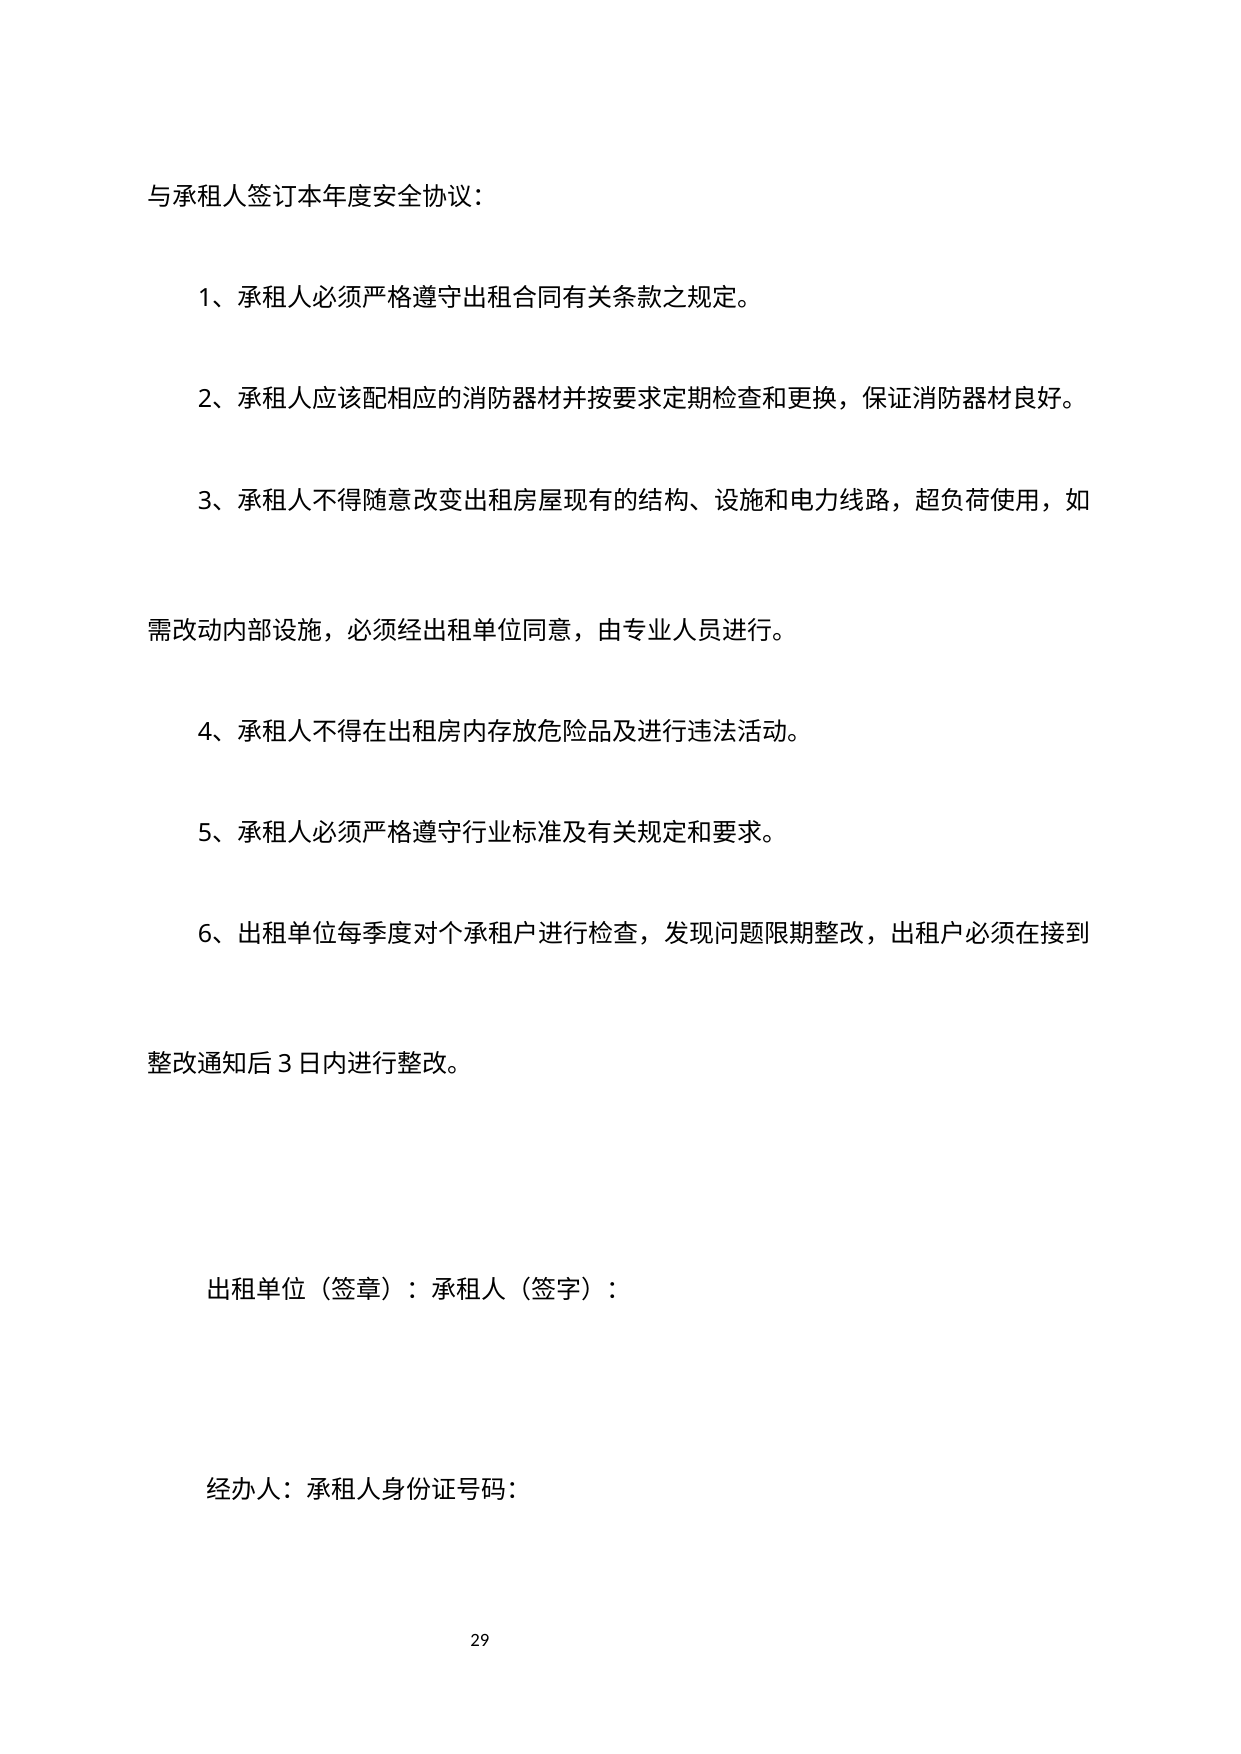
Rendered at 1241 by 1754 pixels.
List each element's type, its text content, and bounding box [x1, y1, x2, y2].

text 2、承租人应该配相应的消防器材并按要求定期检查和更换，保证消防器材良好。 [148, 364, 1092, 429]
text 出租单位（签章）：承租人（签字）： [148, 1255, 1092, 1320]
text 4、承租人不得在出租房内存放危险品及进行违法活动。 [148, 697, 1092, 762]
text 6、出租单位每季度对个承租户进行检查，发现问题限期整改，出租户必须在接到整改通知后3日内进行整改。 [148, 899, 1092, 1094]
text 3、承租人不得随意改变出租房屋现有的结构、设施和电力线路，超负荷使用，如需改动内部设施，必须经出租单位同意，由专业人员进行。 [148, 466, 1092, 661]
text 1、承租人必须严格遵守出租合同有关条款之规定。 [148, 263, 1092, 328]
text 经办人：承租人身份证号码： [148, 1455, 1092, 1520]
text 5、承租人必须严格遵守行业标准及有关规定和要求。 [148, 798, 1092, 863]
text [148, 162, 1092, 227]
